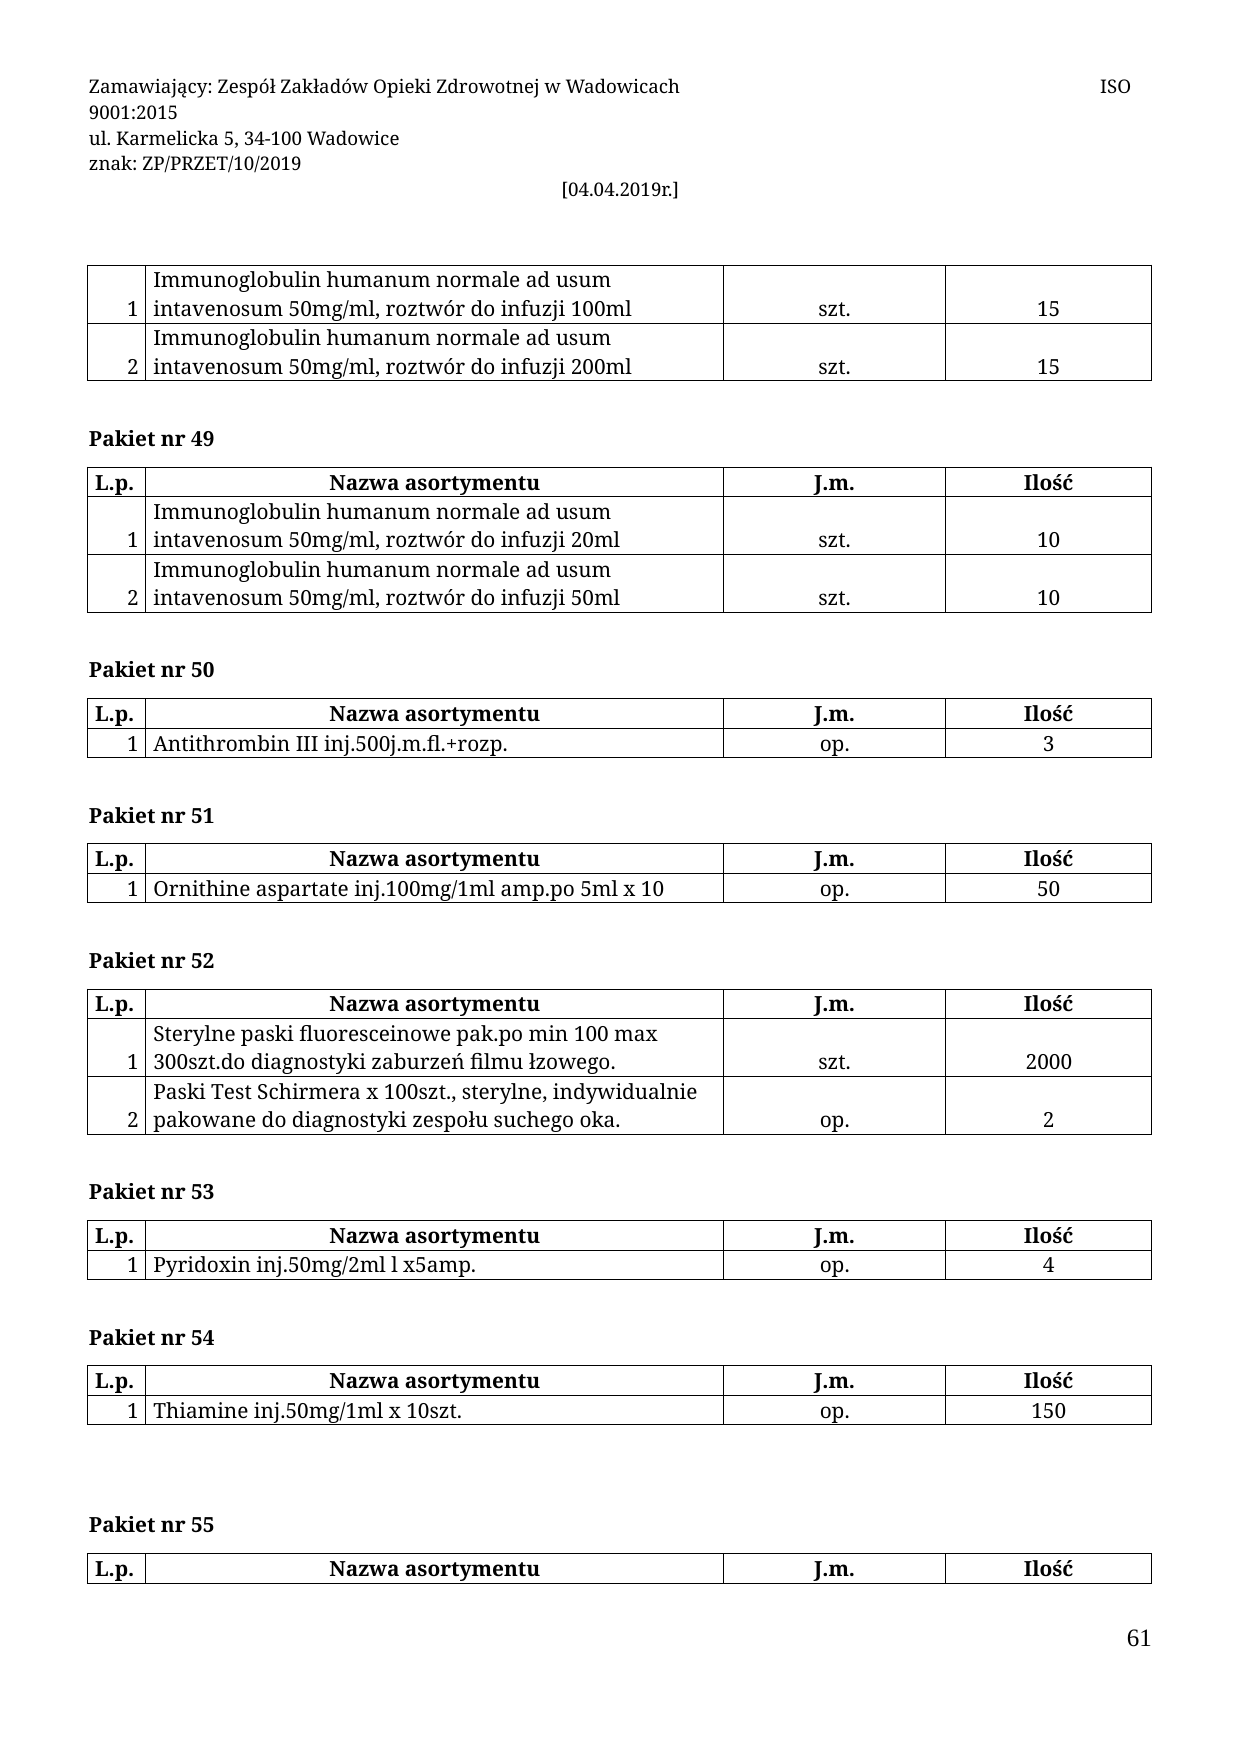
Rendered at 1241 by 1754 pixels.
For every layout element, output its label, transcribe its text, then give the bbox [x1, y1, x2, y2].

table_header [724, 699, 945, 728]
text Pakiet nr 53 [89, 1177, 1152, 1206]
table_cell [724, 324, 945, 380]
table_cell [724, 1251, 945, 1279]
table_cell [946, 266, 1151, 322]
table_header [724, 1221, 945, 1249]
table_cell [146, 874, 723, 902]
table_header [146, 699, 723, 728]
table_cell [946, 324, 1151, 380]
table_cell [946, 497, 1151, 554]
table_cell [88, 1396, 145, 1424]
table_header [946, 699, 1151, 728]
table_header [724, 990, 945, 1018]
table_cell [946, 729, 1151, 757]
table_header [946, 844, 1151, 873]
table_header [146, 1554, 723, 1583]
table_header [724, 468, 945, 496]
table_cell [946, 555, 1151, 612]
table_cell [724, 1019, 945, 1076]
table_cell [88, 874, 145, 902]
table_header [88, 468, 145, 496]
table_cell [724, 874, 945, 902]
text Pakiet nr 50 [89, 656, 1152, 684]
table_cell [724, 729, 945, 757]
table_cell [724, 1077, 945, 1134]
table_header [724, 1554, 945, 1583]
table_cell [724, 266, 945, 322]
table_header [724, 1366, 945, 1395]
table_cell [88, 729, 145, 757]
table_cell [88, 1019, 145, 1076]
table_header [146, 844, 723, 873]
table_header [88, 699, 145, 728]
text Pakiet nr 54 [89, 1323, 1152, 1351]
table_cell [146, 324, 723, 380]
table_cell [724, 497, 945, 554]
text Pakiet nr 55 [89, 1511, 1152, 1539]
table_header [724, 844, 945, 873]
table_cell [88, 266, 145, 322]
text Pakiet nr 52 [89, 946, 1152, 974]
text Pakiet nr 49 [89, 424, 1152, 452]
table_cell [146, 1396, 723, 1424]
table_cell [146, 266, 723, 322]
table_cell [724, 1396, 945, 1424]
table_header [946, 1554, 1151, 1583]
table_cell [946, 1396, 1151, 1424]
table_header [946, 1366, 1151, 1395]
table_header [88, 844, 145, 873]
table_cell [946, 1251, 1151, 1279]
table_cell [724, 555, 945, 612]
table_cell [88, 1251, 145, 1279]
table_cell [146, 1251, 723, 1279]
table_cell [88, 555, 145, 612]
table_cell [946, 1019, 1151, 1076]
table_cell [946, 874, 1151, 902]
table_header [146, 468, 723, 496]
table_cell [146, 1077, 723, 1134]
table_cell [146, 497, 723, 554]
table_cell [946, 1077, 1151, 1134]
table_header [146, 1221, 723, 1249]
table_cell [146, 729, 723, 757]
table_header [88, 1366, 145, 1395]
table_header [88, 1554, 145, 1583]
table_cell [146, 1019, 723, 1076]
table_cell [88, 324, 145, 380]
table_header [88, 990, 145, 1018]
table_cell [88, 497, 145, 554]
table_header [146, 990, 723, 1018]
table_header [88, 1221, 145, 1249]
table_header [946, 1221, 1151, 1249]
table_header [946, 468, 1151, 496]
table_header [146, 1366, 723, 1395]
text Pakiet nr 51 [89, 801, 1152, 829]
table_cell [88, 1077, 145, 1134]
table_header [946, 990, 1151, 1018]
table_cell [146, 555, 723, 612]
